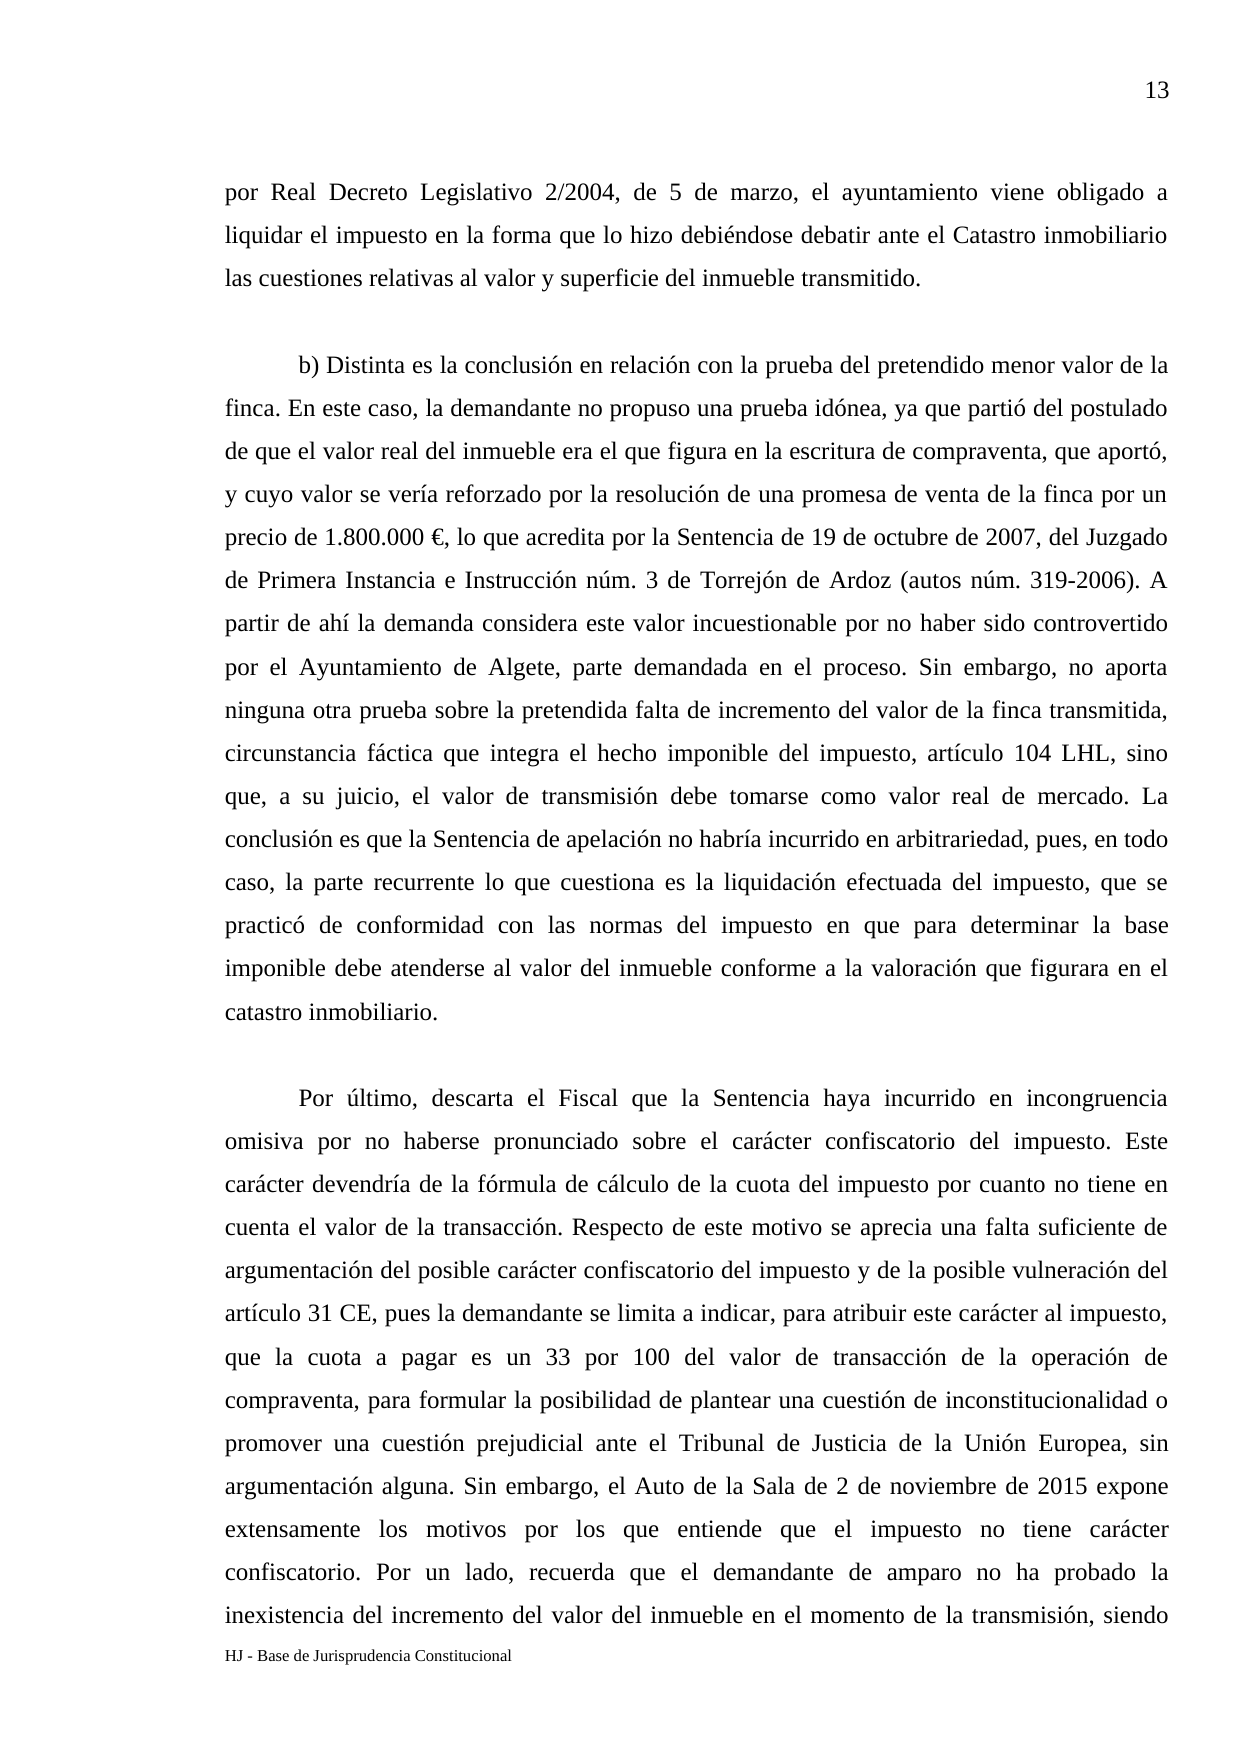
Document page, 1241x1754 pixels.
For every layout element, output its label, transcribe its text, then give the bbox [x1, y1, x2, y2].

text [224, 1083, 1169, 1629]
text b) Distinta es la conclusión en relación con la prueba del pretendido menor valor de la finca. En este caso, la demandante no propuso una prueba idónea, ya que partió del postulado de que el valor real del inmueble era el que figura en la escritura de compraventa, que aportó, y cuyo valor se vería reforzado por la resolución de una promesa de venta de la finca por un precio de 1.800.000 €, lo que acredita por la Sentencia de 19 de octubre de 2007, del Juzgado de Primera Instancia e Instrucción núm. 3 de Torrejón de Ardoz (autos núm. 319-2006). A partir de ahí la demanda considera este valor incuestionable por no haber sido controvertido por el Ayuntamiento de Algete, parte demandada en el proceso. Sin embargo, no aporta ninguna otra prueba sobre la pretendida falta de incremento del valor de la finca transmitida, circunstancia fáctica que integra el hecho imponible del impuesto, artículo 104 LHL, sino que, a su juicio, el valor de transmisión debe tomarse como valor real de mercado. La conclusión es que la Sentencia de apelación no habría incurrido en arbitrariedad, pues, en todo caso, la parte recurrente lo que cuestiona es la liquidación efectuada del impuesto, que se practicó de conformidad con las normas del impuesto en que para determinar la base imponible debe atenderse al valor del inmueble conforme a la valoración que figurara en el catastro inmobiliario. [224, 350, 1169, 1025]
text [224, 177, 1169, 292]
